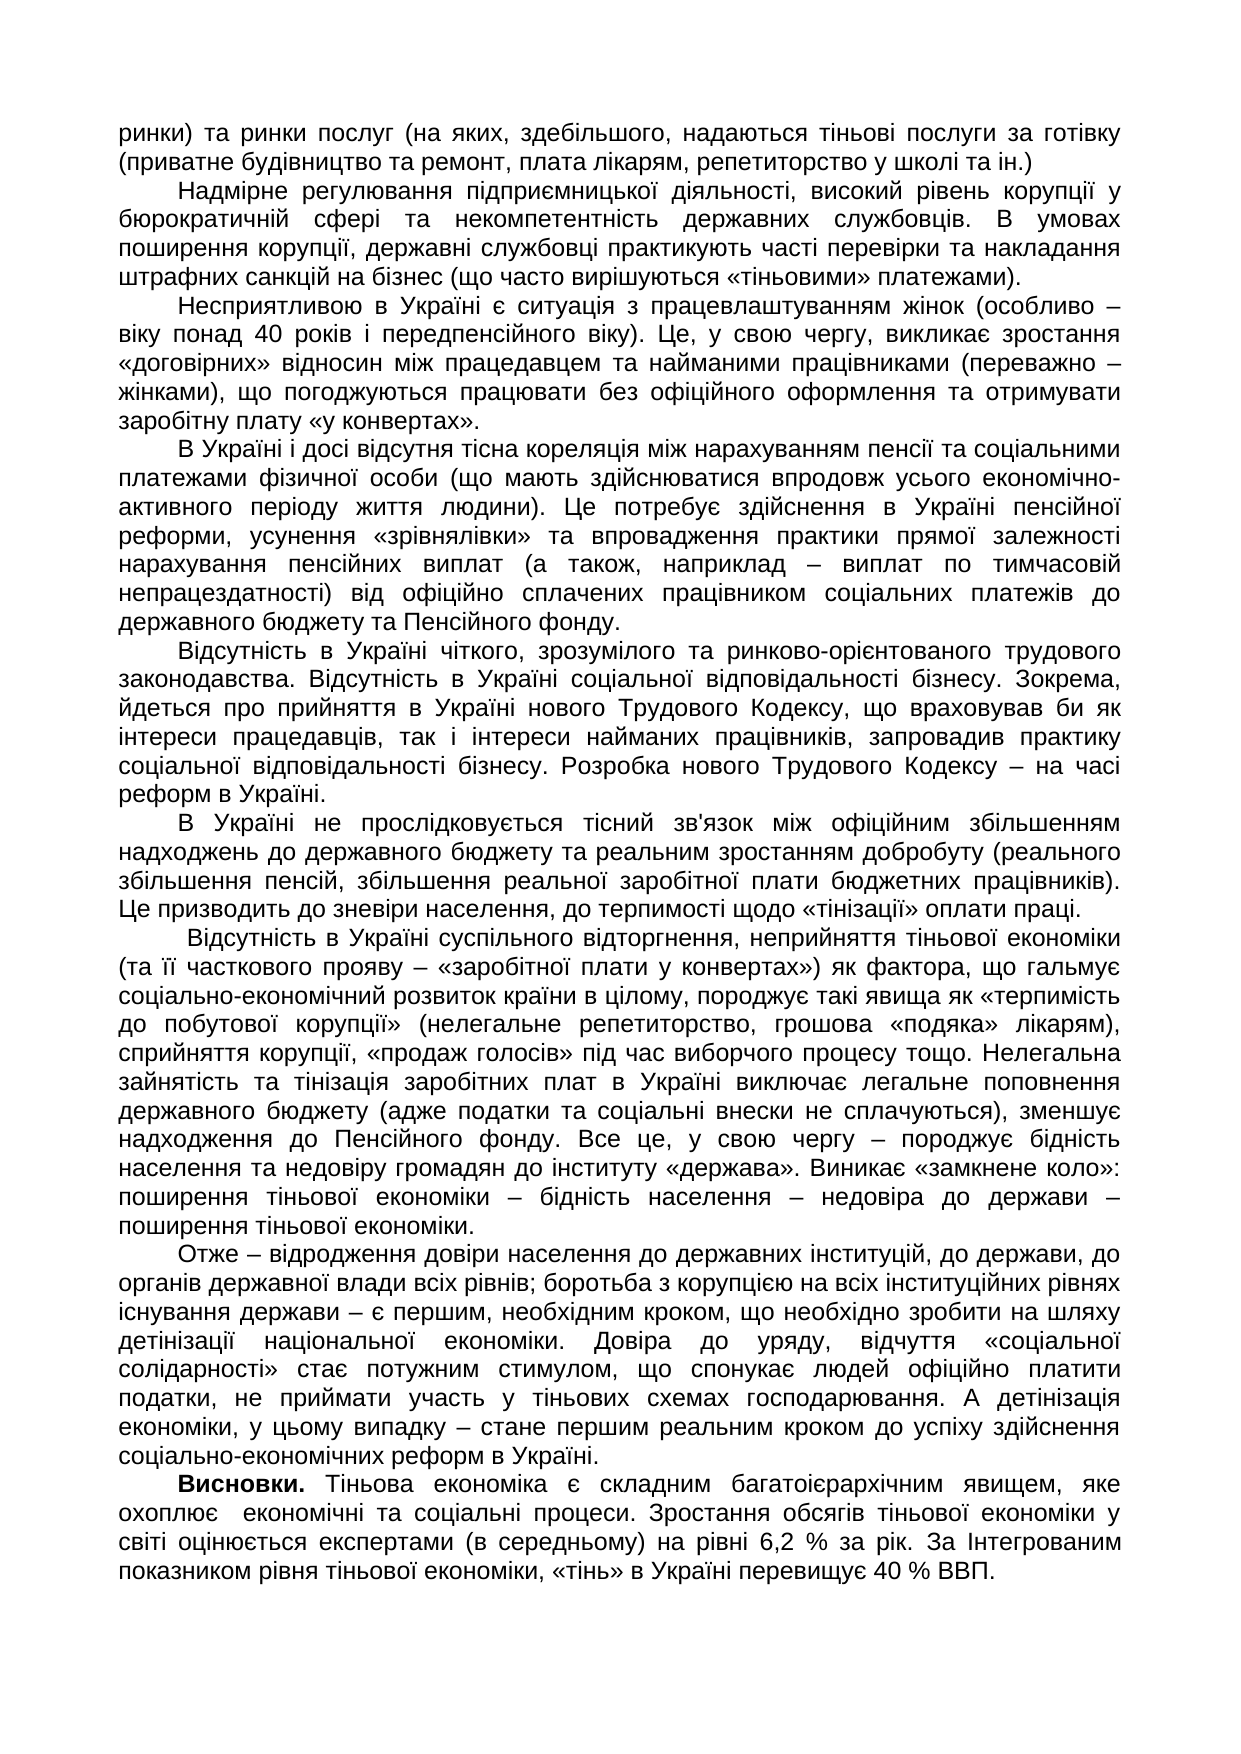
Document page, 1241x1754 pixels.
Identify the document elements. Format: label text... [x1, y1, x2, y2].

text В Україні і досі відсутня тісна кореляція між нарахуванням пенсії та соціальними платежами фізичної особи (що мають здійснюватися впродовж усього економічно-активного періоду життя людини). Це потребує здійснення в Україні пенсійної реформи, усунення «зрівнялівки» та впровадження практики прямої залежності нарахування пенсійних виплат (а також, наприклад – виплат по тимчасовій непрацездатності) від офіційно сплачених працівником соціальних платежів до державного бюджету та Пенсійного фонду. [118, 434, 1122, 636]
text Несприятливою в Україні є ситуація з працевлаштуванням жінок (особливо – віку понад 40 років і передпенсійного віку). Це, у свою чергу, викликає зростання «договірних» відносин між працедавцем та найманими працівниками (переважно – жінками), що погоджуються працювати без офіційного оформлення та отримувати заробітну плату «у конвертах». [118, 291, 1122, 434]
text Висновки. Тіньова економіка є складним багатоієрархічним явищем, яке охоплює економічні та соціальні процеси. Зростання обсягів тіньової економіки у світі оцінюється експертами (в середньому) на рівні 6,2 % за рік. За Інтегрованим показником рівня тіньової економіки, «тінь» в Україні перевищує 40 % ВВП. [118, 1469, 1122, 1584]
text Відсутність в Україні чіткого, зрозумілого та ринково-орієнтованого трудового законодавства. Відсутність в Україні соціальної відповідальності бізнесу. Зокрема, йдеться про прийняття в Україні нового Трудового Кодексу, що враховував би як інтереси працедавців, так і інтереси найманих працівників, запровадив практику соціальної відповідальності бізнесу. Розробка нового Трудового Кодексу – на часі реформ в Україні. [118, 636, 1122, 808]
text В Україні не прослідковується тісний зв'язок між офіційним збільшенням надходжень до державного бюджету та реальним зростанням добробуту (реального збільшення пенсій, збільшення реальної заробітної плати бюджетних працівників). Це призводить до зневіри населення, до терпимості щодо «тінізації» оплати праці. [118, 808, 1122, 923]
text Надмірне регулювання підприємницької діяльності, високий рівень корупції у бюрократичній сфері та некомпетентність державних службовців. В умовах поширення корупції, державні службовці практикують часті перевірки та накладання штрафних санкцій на бізнес (що часто вирішуються «тіньовими» платежами). [118, 176, 1122, 291]
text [118, 118, 1122, 176]
text Відсутність в Україні суспільного відторгнення, неприйняття тіньової економіки (та її часткового прояву – «заробітної плати у конвертах») як фактора, що гальмує соціально-економічний розвиток країни в цілому, породжує такі явища як «терпимість до побутової корупції» (нелегальне репетиторство, грошова «подяка» лікарям), сприйняття корупції, «продаж голосів» під час виборчого процесу тощо. Нелегальна зайнятість та тінізація заробітних плат в Україні виключає легальне поповнення державного бюджету (адже податки та соціальні внески не сплачуються), зменшує надходження до Пенсійного фонду. Все це, у свою чергу – породжує бідність населення та недовіру громадян до інституту «держава». Виникає «замкнене коло»: поширення тіньової економіки – бідність населення – недовіра до держави – поширення тіньової економіки. [118, 923, 1122, 1239]
text Отже – відродження довіри населення до державних інституцій, до держави, до органів державної влади всіх рівнів; боротьба з корупцією на всіх інституційних рівнях існування держави – є першим, необхідним кроком, що необхідно зробити на шляху детінізації національної економіки. Довіра до уряду, відчуття «соціальної солідарності» стає потужним стимулом, що спонукає людей офіційно платити податки, не приймати участь у тіньових схемах господарювання. А детінізація економіки, у цьому випадку – стане першим реальним кроком до успіху здійснення соціально-економічних реформ в Україні. [118, 1239, 1122, 1469]
